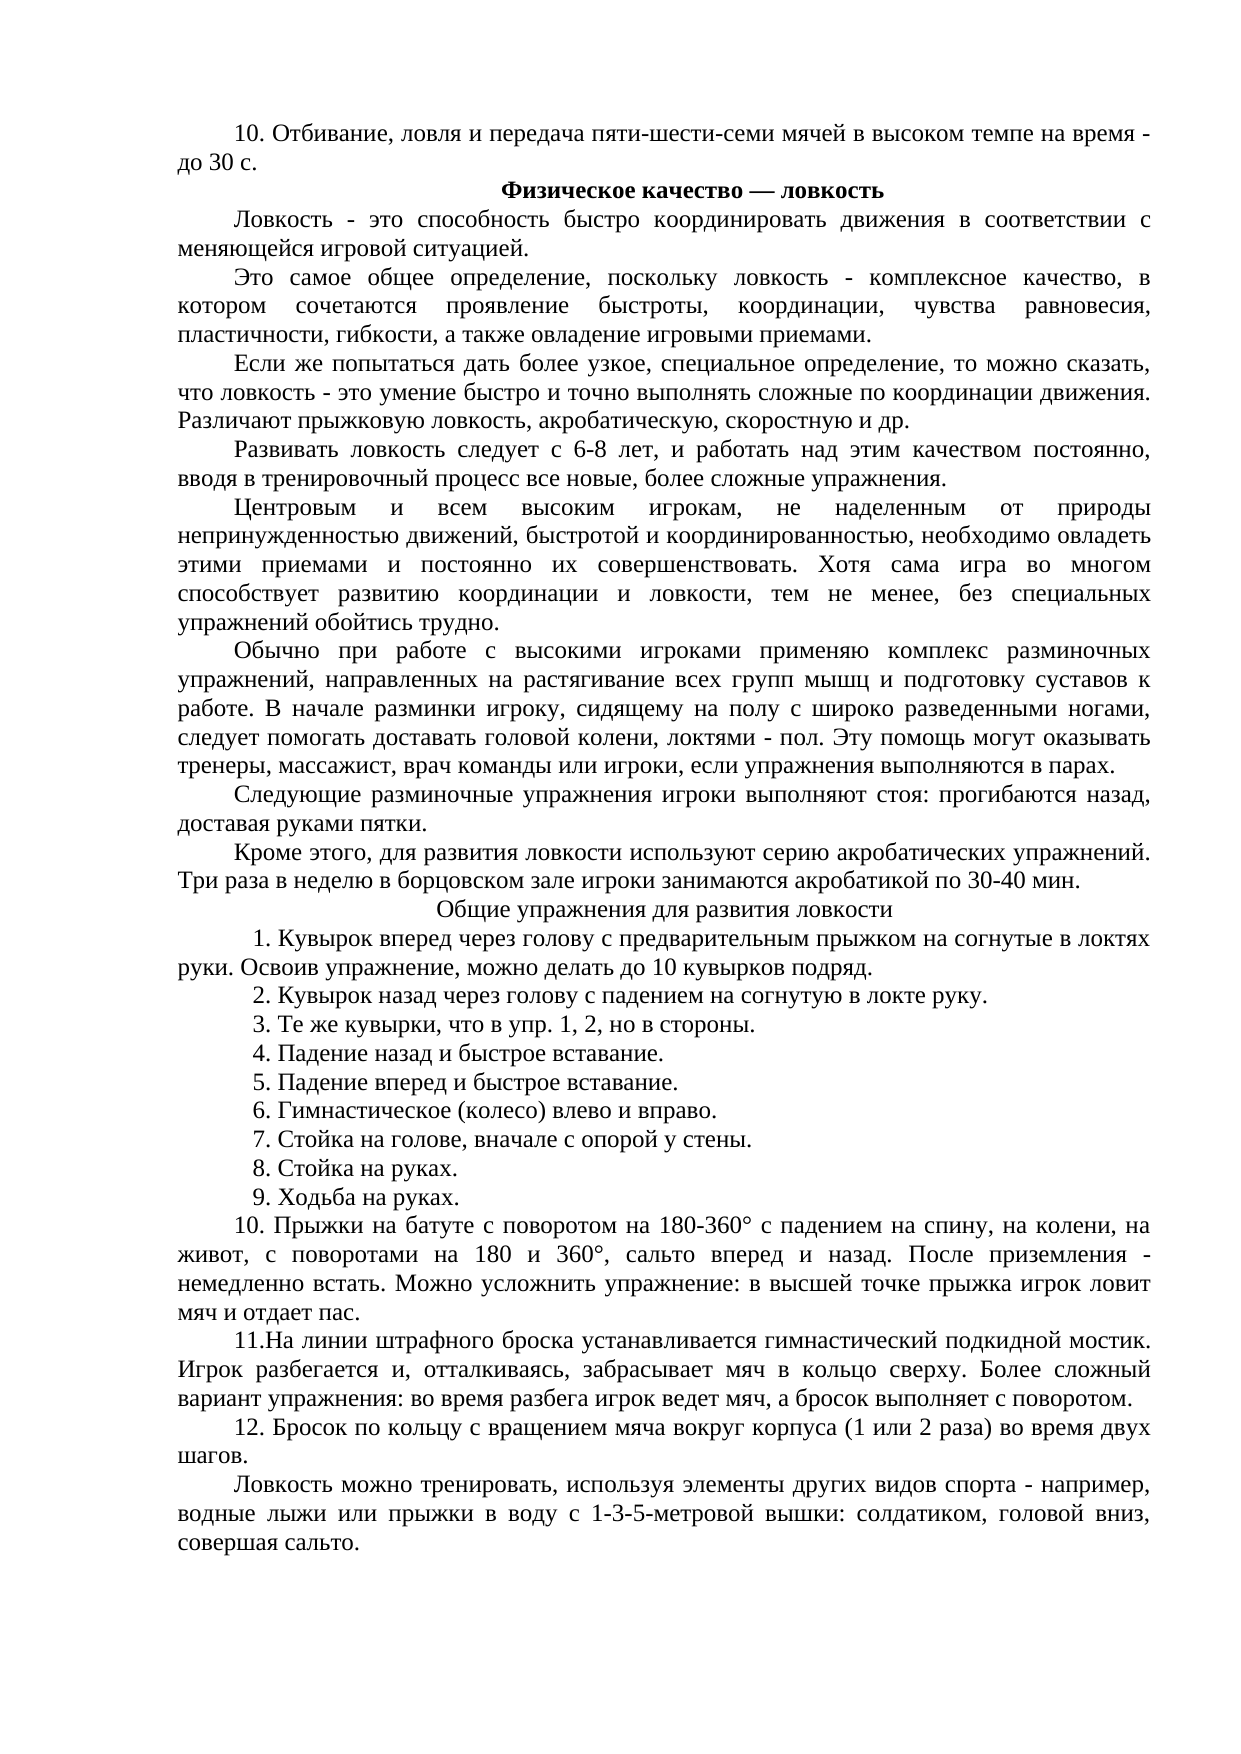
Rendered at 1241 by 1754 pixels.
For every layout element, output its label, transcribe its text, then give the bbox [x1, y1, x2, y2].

text Это самое общее определение, поскольку ловкость - комплексное качество, в котором сочетаются проявление быстроты, координации, чувства равновесия, пластичности, гибкости, а также овладение игровыми приемами. [177, 262, 1152, 348]
text 12. Бросок по кольцу с вращением мяча вокруг корпуса (1 или 2 раза) во время двух шагов. [177, 1412, 1152, 1469]
text Физическое качество — ловкость [177, 176, 1152, 204]
text 6. Гимнастическое (колесо) влево и вправо. [177, 1096, 1152, 1124]
text Обычно при работе с высокими игроками применяю комплекс разминочных упражнений, направленных на растягивание всех групп мышц и подготовку суставов к работе. В начале разминки игроку, сидящему на полу с широко разведенными ногами, следует помогать доставать головой колени, локтями - пол. Эту помощь могут оказывать тренеры, массажист, врач команды или игроки, если упражнения выполняются в парах. [177, 636, 1152, 779]
text 10. Прыжки на батуте с поворотом на 180-360° с падением на спину, на колени, на живот, с поворотами на 180 и 360°, сальто вперед и назад. После приземления - немедленно встать. Можно усложнить упражнение: в высшей точке прыжка игрок ловит мяч и отдает пас. [177, 1211, 1152, 1326]
text 9. Ходьба на руках. [177, 1182, 1152, 1211]
text 7. Стойка на голове, вначале с опорой у стены. [177, 1124, 1152, 1153]
text 2. Кувырок назад через голову с падением на согнутую в локте руку. [177, 981, 1152, 1009]
text 10. Отбивание, ловля и передача пяти-шести-семи мячей в высоком темпе на время - до 30 с. [177, 118, 1152, 176]
text Центровым и всем высоким игрокам, не наделенным от природы непринужденностью движений, быстротой и координированностью, необходимо овладеть этими приемами и постоянно их совершенствовать. Хотя сама игра во многом способствует развитию координации и ловкости, тем не менее, без специальных упражнений обойтись трудно. [177, 492, 1152, 636]
text Общие упражнения для развития ловкости [177, 894, 1152, 923]
text Ловкость - это способность быстро координировать движения в соответствии с меняющейся игровой ситуацией. [177, 204, 1152, 262]
text Если же попытаться дать более узкое, специальное определение, то можно сказать, что ловкость - это умение быстро и точно выполнять сложные по координации движения. Различают прыжковую ловкость, акробатическую, скоростную и др. [177, 348, 1152, 434]
text Следующие разминочные упражнения игроки выполняют стоя: прогибаются назад, доставая руками пятки. [177, 779, 1152, 837]
text 1. Кувырок вперед через голову с предварительным прыжком на согнутые в локтях руки. Освоив упражнение, можно делать до 10 кувырков подряд. [177, 923, 1152, 981]
text Кроме этого, для развития ловкости используют серию акробатических упражнений. Три раза в неделю в борцовском зале игроки занимаются акробатикой по 30-40 мин. [177, 837, 1152, 894]
text 5. Падение вперед и быстрое вставание. [177, 1067, 1152, 1096]
text 3. Те же кувырки, что в упр. 1, 2, но в стороны. [177, 1009, 1152, 1038]
text Развивать ловкость следует с 6-8 лет, и работать над этим качеством постоянно, вводя в тренировочный процесс все новые, более сложные упражнения. [177, 434, 1152, 492]
text 11.На линии штрафного броска устанавливается гимнастический подкидной мостик. Игрок разбегается и, отталкиваясь, забрасывает мяч в кольцо сверху. Более сложный вариант упражнения: во время разбега игрок ведет мяч, а бросок выполняет с поворотом. [177, 1326, 1152, 1412]
text Ловкость можно тренировать, используя элементы других видов спорта - например, водные лыжи или прыжки в воду с 1-3-5-метровой вышки: солдатиком, головой вниз, совершая сальто. [177, 1469, 1152, 1556]
text 4. Падение назад и быстрое вставание. [177, 1038, 1152, 1067]
text 8. Стойка на руках. [177, 1153, 1152, 1182]
